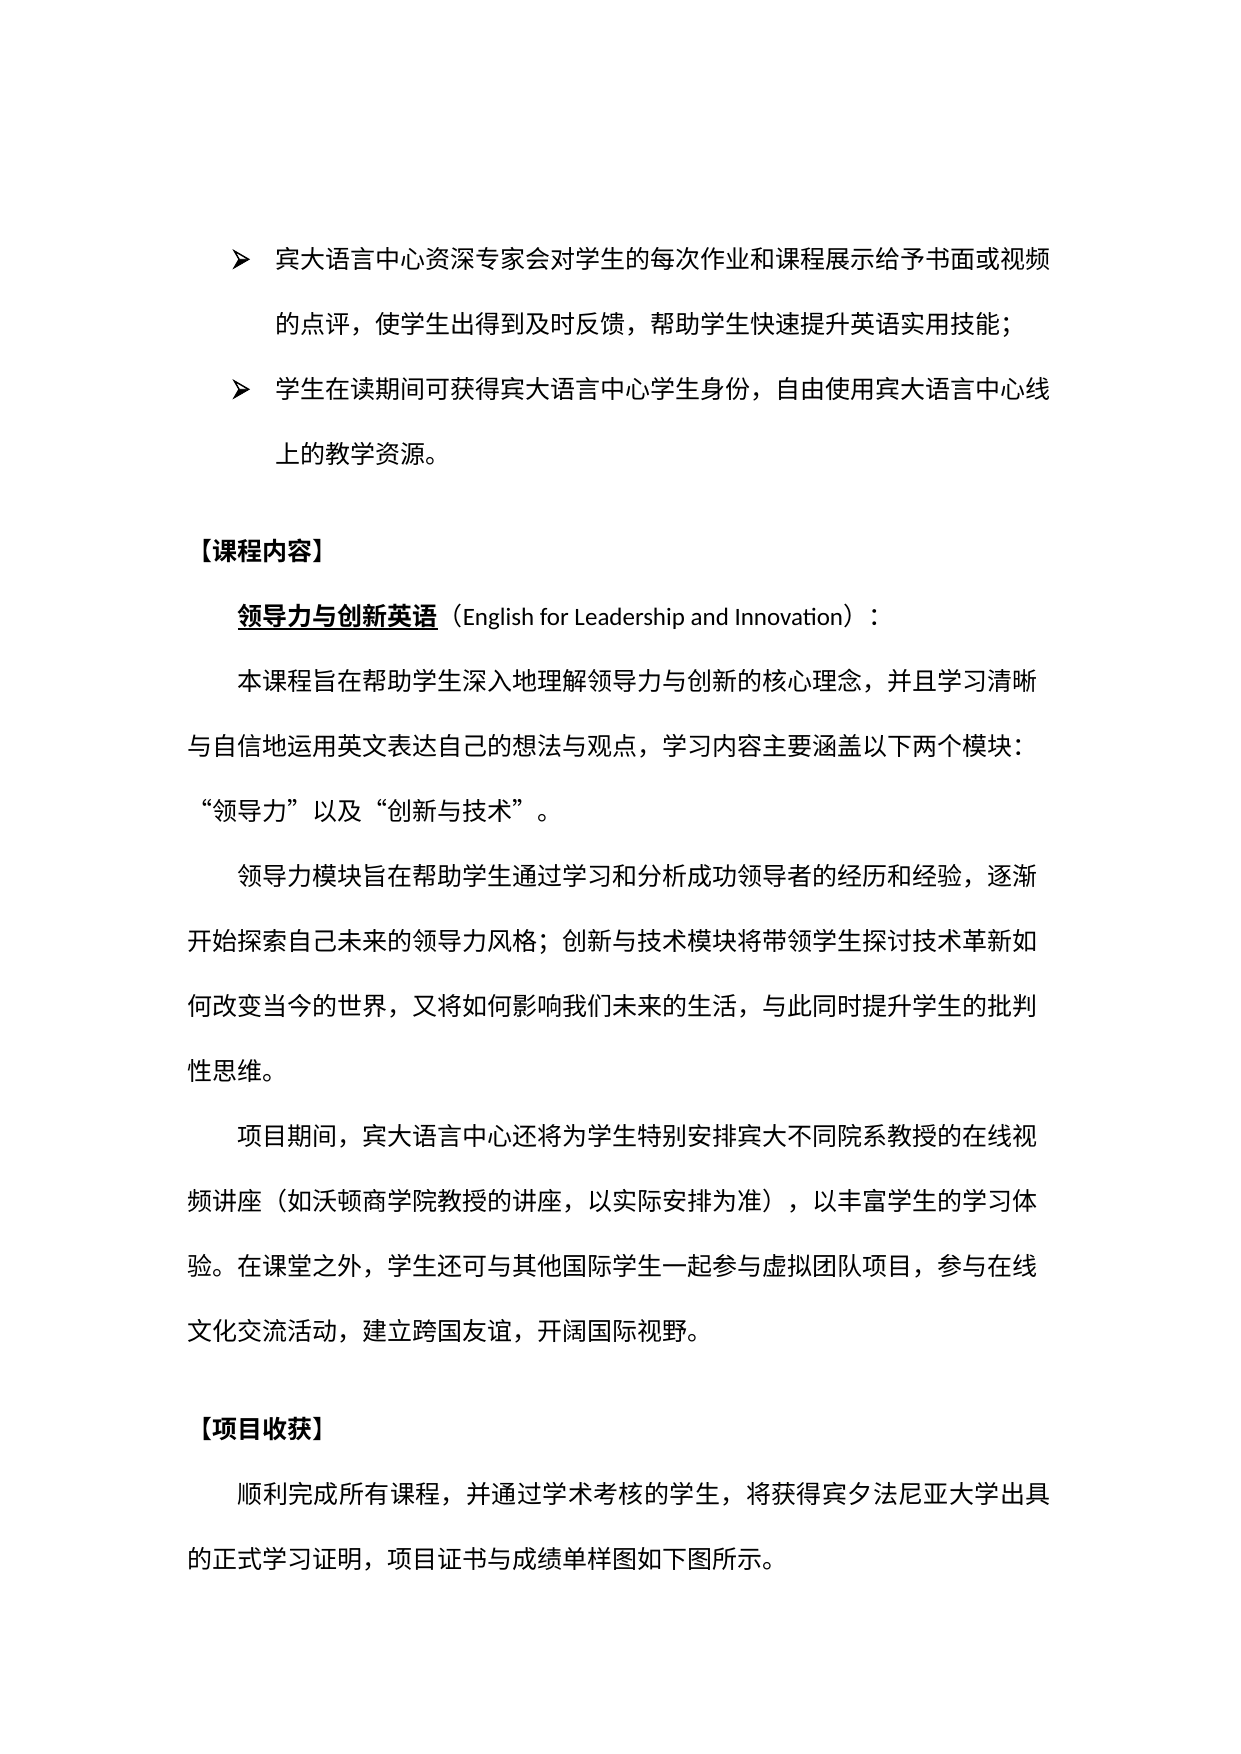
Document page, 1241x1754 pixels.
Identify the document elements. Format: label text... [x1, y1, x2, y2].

text 顺利完成所有课程，并通过学术考核的学生，将获得宾夕法尼亚大学出具的正式学习证明，项目证书与成绩单样图如下图所示。 [187, 1460, 1053, 1590]
list 宾大语言中心资深专家会对学生的每次作业和课程展示给予书面或视频的点评，使学生出得到及时反馈，帮助学生快速提升英语实用技能； [231, 225, 1053, 355]
text 项目期间，宾大语言中心还将为学生特别安排宾大不同院系教授的在线视频讲座（如沃顿商学院教授的讲座，以实际安排为准），以丰富学生的学习体验。在课堂之外，学生还可与其他国际学生一起参与虚拟团队项目，参与在线文化交流活动，建立跨国友谊，开阔国际视野。 [187, 1102, 1053, 1362]
list 学生在读期间可获得宾大语言中心学生身份，自由使用宾大语言中心线上的教学资源。 [231, 355, 1053, 485]
text 领导力与创新英语（English for Leadership and Innovation）： [187, 582, 1053, 647]
text 领导力模块旨在帮助学生通过学习和分析成功领导者的经历和经验，逐渐开始探索自己未来的领导力风格；创新与技术模块将带领学生探讨技术革新如何改变当今的世界，又将如何影响我们未来的生活，与此同时提升学生的批判性思维。 [187, 842, 1053, 1102]
text 【课程内容】 [187, 517, 1053, 582]
text 【项目收获】 [187, 1395, 1053, 1460]
text 本课程旨在帮助学生深入地理解领导力与创新的核心理念，并且学习清晰与自信地运用英文表达自己的想法与观点，学习内容主要涵盖以下两个模块：“领导力”以及“创新与技术”。 [187, 647, 1053, 842]
